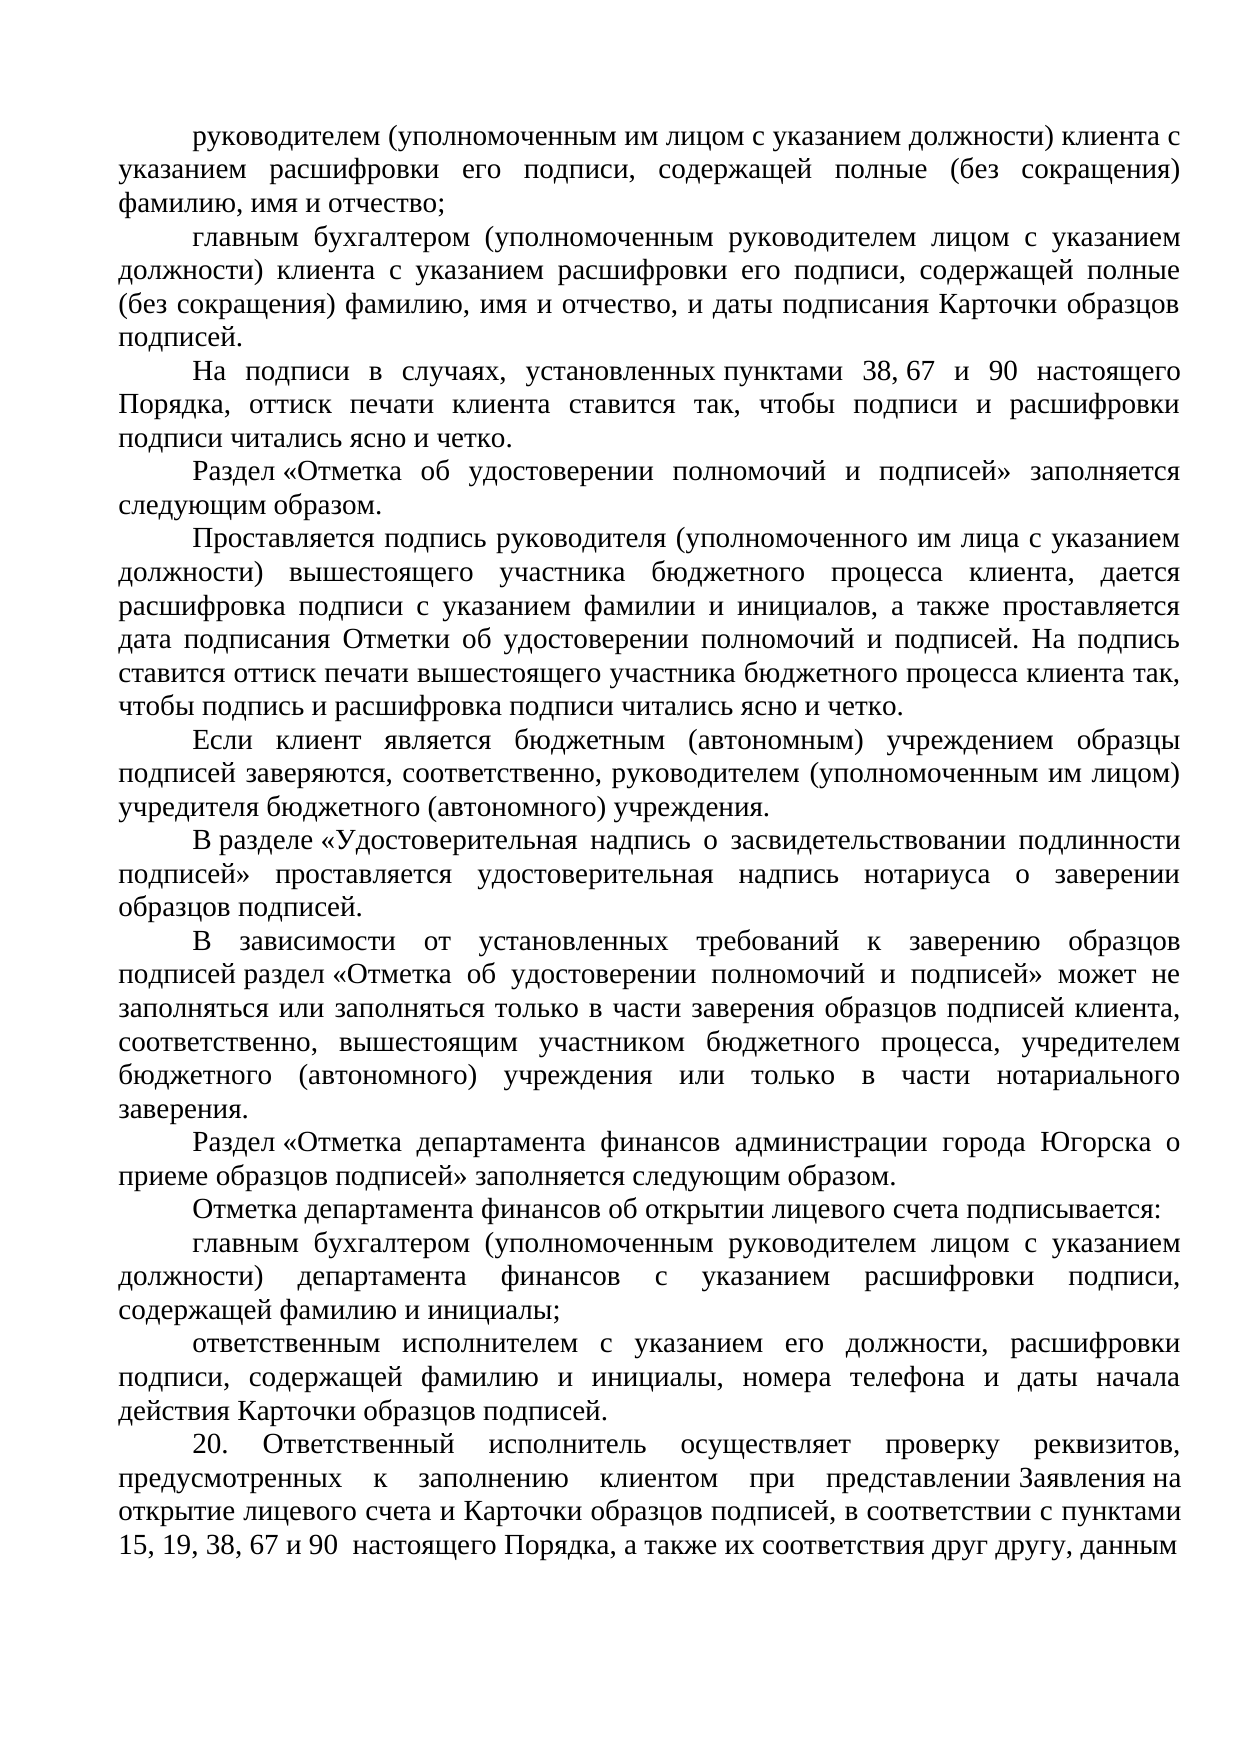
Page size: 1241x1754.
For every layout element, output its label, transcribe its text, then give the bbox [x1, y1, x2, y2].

text главным бухгалтером (уполномоченным руководителем лицом с указанием должности) клиента с указанием расшифровки его подписи, содержащей полные (без сокращения) фамилию, имя и отчество, и даты подписания Карточки образцов подписей. [118, 219, 1181, 353]
text главным бухгалтером (уполномоченным руководителем лицом с указанием должности) департамента финансов с указанием расшифровки подписи, содержащей фамилию и инициалы; [118, 1225, 1181, 1326]
text руководителем (уполномоченным им лицом с указанием должности) клиента с указанием расшифровки его подписи, содержащей полные (без сокращения) фамилию, имя и отчество; [118, 118, 1181, 219]
text Раздел «Отметка об удостоверении полномочий и подписей» заполняется следующим образом. [118, 453, 1181, 521]
text Если клиент является бюджетным (автономным) учреждением образцы подписей заверяются, соответственно, руководителем (уполномоченным им лицом) учредителя бюджетного (автономного) учреждения. [118, 722, 1181, 822]
text Отметка департамента финансов об открытии лицевого счета подписывается: [118, 1191, 1181, 1225]
text Проставляется подпись руководителя (уполномоченного им лица с указанием должности) вышестоящего участника бюджетного процесса клиента, дается расшифровка подписи с указанием фамилии и инициалов, а также проставляется дата подписания Отметки об удостоверении полномочий и подписей. На подпись ставится оттиск печати вышестоящего участника бюджетного процесса клиента так, чтобы подпись и расшифровка подписи читались ясно и четко. [118, 521, 1181, 722]
text Раздел «Отметка департамента финансов администрации города Югорска о приеме образцов подписей» заполняется следующим образом. [118, 1124, 1181, 1191]
text На подписи в случаях, установленных пунктами 38, 67 и 90 настоящего Порядка, оттиск печати клиента ставится так, чтобы подписи и расшифровки подписи читались ясно и четко. [118, 353, 1181, 453]
text В зависимости от установленных требований к заверению образцов подписей раздел «Отметка об удостоверении полномочий и подписей» может не заполняться или заполняться только в части заверения образцов подписей клиента, соответственно, вышестоящим участником бюджетного процесса, учредителем бюджетного (автономного) учреждения или только в части нотариального заверения. [118, 923, 1181, 1124]
text ответственным исполнителем с указанием его должности, расшифровки подписи, содержащей фамилию и инициалы, номера телефона и даты начала действия Карточки образцов подписей. [118, 1326, 1181, 1426]
text В разделе «Удостоверительная надпись о засвидетельствовании подлинности подписей» проставляется удостоверительная надпись нотариуса о заверении образцов подписей. [118, 822, 1181, 923]
text 20. Ответственный исполнитель осуществляет проверку реквизитов, предусмотренных к заполнению клиентом при представлении Заявления на открытие лицевого счета и Карточки образцов подписей, в соответствии с пунктами 15, 19, 38, 67 и 90 настоящего Порядка, а также их соответствия друг другу, данным [118, 1426, 1181, 1560]
